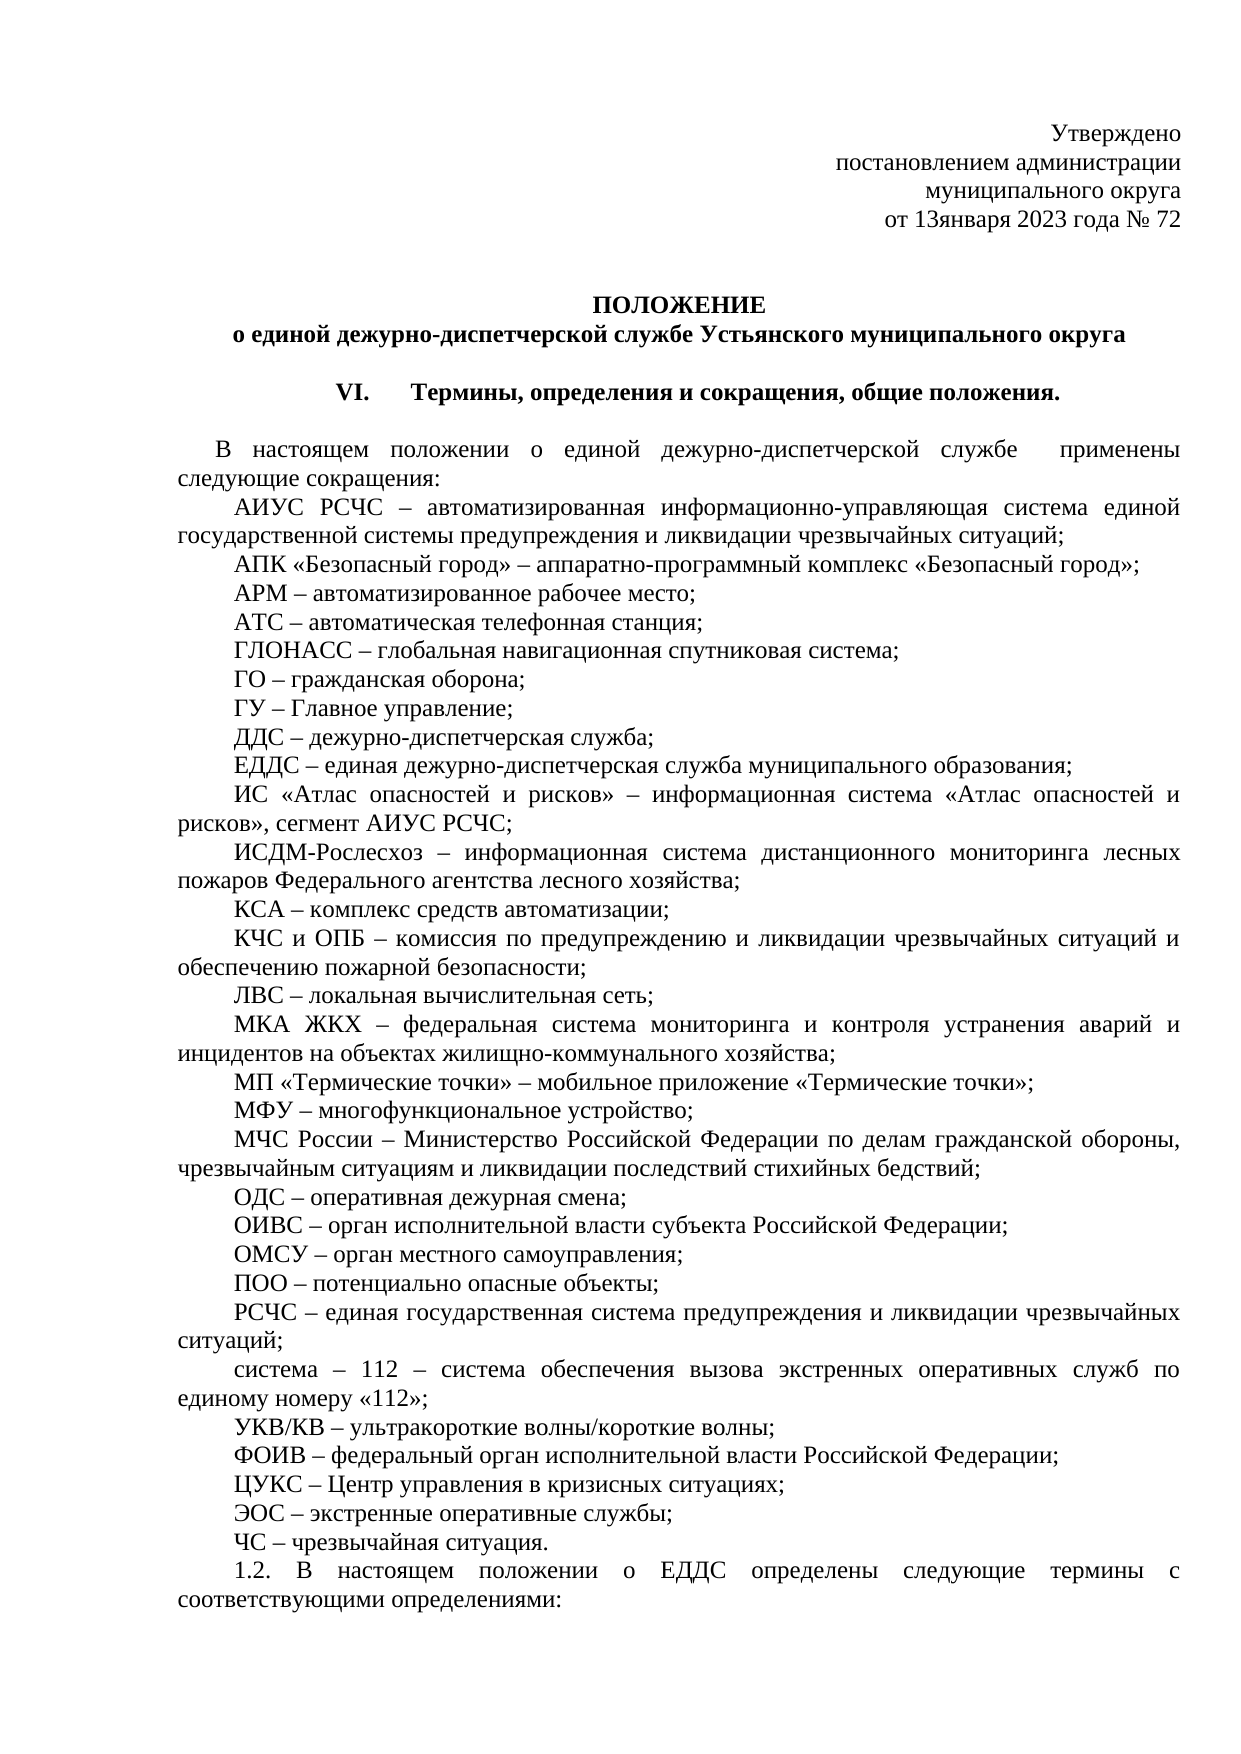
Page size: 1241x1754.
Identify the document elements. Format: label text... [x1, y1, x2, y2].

text система – 112 – система обеспечения вызова экстренных оперативных служб по единому номеру «112»; [177, 1354, 1181, 1412]
text ДДС – дежурно-диспетчерская служба; [177, 722, 1181, 751]
text ЦУКС – Центр управления в кризисных ситуациях; [177, 1469, 1181, 1498]
text УКВ/КВ – ультракороткие волны/короткие волны; [177, 1412, 1181, 1441]
text МФУ – многофункциональное устройство; [177, 1096, 1181, 1124]
text АТС – автоматическая телефонная станция; [177, 607, 1181, 636]
text ФОИВ – федеральный орган исполнительной власти Российской Федерации; [177, 1441, 1181, 1469]
text ИС «Атлас опасностей и рисков» – информационная система «Атлас опасностей и рисков», сегмент АИУС РСЧС; [177, 779, 1181, 837]
text постановлением администрации [162, 147, 1181, 176]
text ЭОС – экстренные оперативные службы; [177, 1498, 1181, 1527]
text ПОО – потенциально опасные объекты; [177, 1268, 1181, 1297]
text РСЧС – единая государственная система предупреждения и ликвидации чрезвычайных ситуаций; [177, 1297, 1181, 1354]
text ГЛОНАСС – глобальная навигационная спутниковая система; [177, 636, 1181, 664]
text ОМСУ – орган местного самоуправления; [177, 1239, 1181, 1268]
title Термины, определения и сокращения, общие положения. [215, 377, 1181, 406]
text ПОЛОЖЕНИЕ [177, 291, 1181, 319]
text КЧС и ОПБ – комиссия по предупреждению и ликвидации чрезвычайных ситуаций и обеспечению пожарной безопасности; [177, 923, 1181, 981]
text Утверждено [177, 118, 1181, 147]
text ОДС – оперативная дежурная смена; [177, 1182, 1181, 1211]
text муниципального округа [177, 176, 1181, 204]
text АПК «Безопасный город» – аппаратно-программный комплекс «Безопасный город»; [177, 549, 1181, 578]
list В настоящем положении о единой дежурно-диспетчерской службе применены следующие сокращения: [177, 434, 1181, 492]
text ОИВС – орган исполнительной власти субъекта Российской Федерации; [177, 1211, 1181, 1239]
text о единой дежурно-диспетчерской службе Устьянского муниципального округа [177, 319, 1181, 348]
text АИУС РСЧС – автоматизированная информационно-управляющая система единой государственной системы предупреждения и ликвидации чрезвычайных ситуаций; [177, 492, 1181, 549]
text от 13января 2023 года № 72 [177, 204, 1181, 233]
text ГУ – Главное управление; [177, 693, 1181, 722]
text МКА ЖКХ – федеральная система мониторинга и контроля устранения аварий и инцидентов на объектах жилищно-коммунального хозяйства; [177, 1009, 1181, 1067]
text ИСДМ-Рослесхоз – информационная система дистанционного мониторинга лесных пожаров Федерального агентства лесного хозяйства; [177, 837, 1181, 894]
text ГО – гражданская оборона; [177, 664, 1181, 693]
text ЛВС – локальная вычислительная сеть; [177, 981, 1181, 1009]
text МП «Термические точки» – мобильное приложение «Термические точки»; [177, 1067, 1181, 1096]
text КСА – комплекс средств автоматизации; [177, 894, 1181, 923]
text 1.2. В настоящем положении о ЕДДС определены следующие термины с соответствующими определениями: [177, 1556, 1181, 1613]
text ЧС – чрезвычайная ситуация. [177, 1527, 1181, 1556]
text АРМ – автоматизированное рабочее место; [177, 578, 1181, 607]
text ЕДДС – единая дежурно-диспетчерская служба муниципального образования; [177, 751, 1181, 779]
text МЧС России – Министерство Российской Федерации по делам гражданской обороны, чрезвычайным ситуациям и ликвидации последствий стихийных бедствий; [177, 1124, 1181, 1182]
